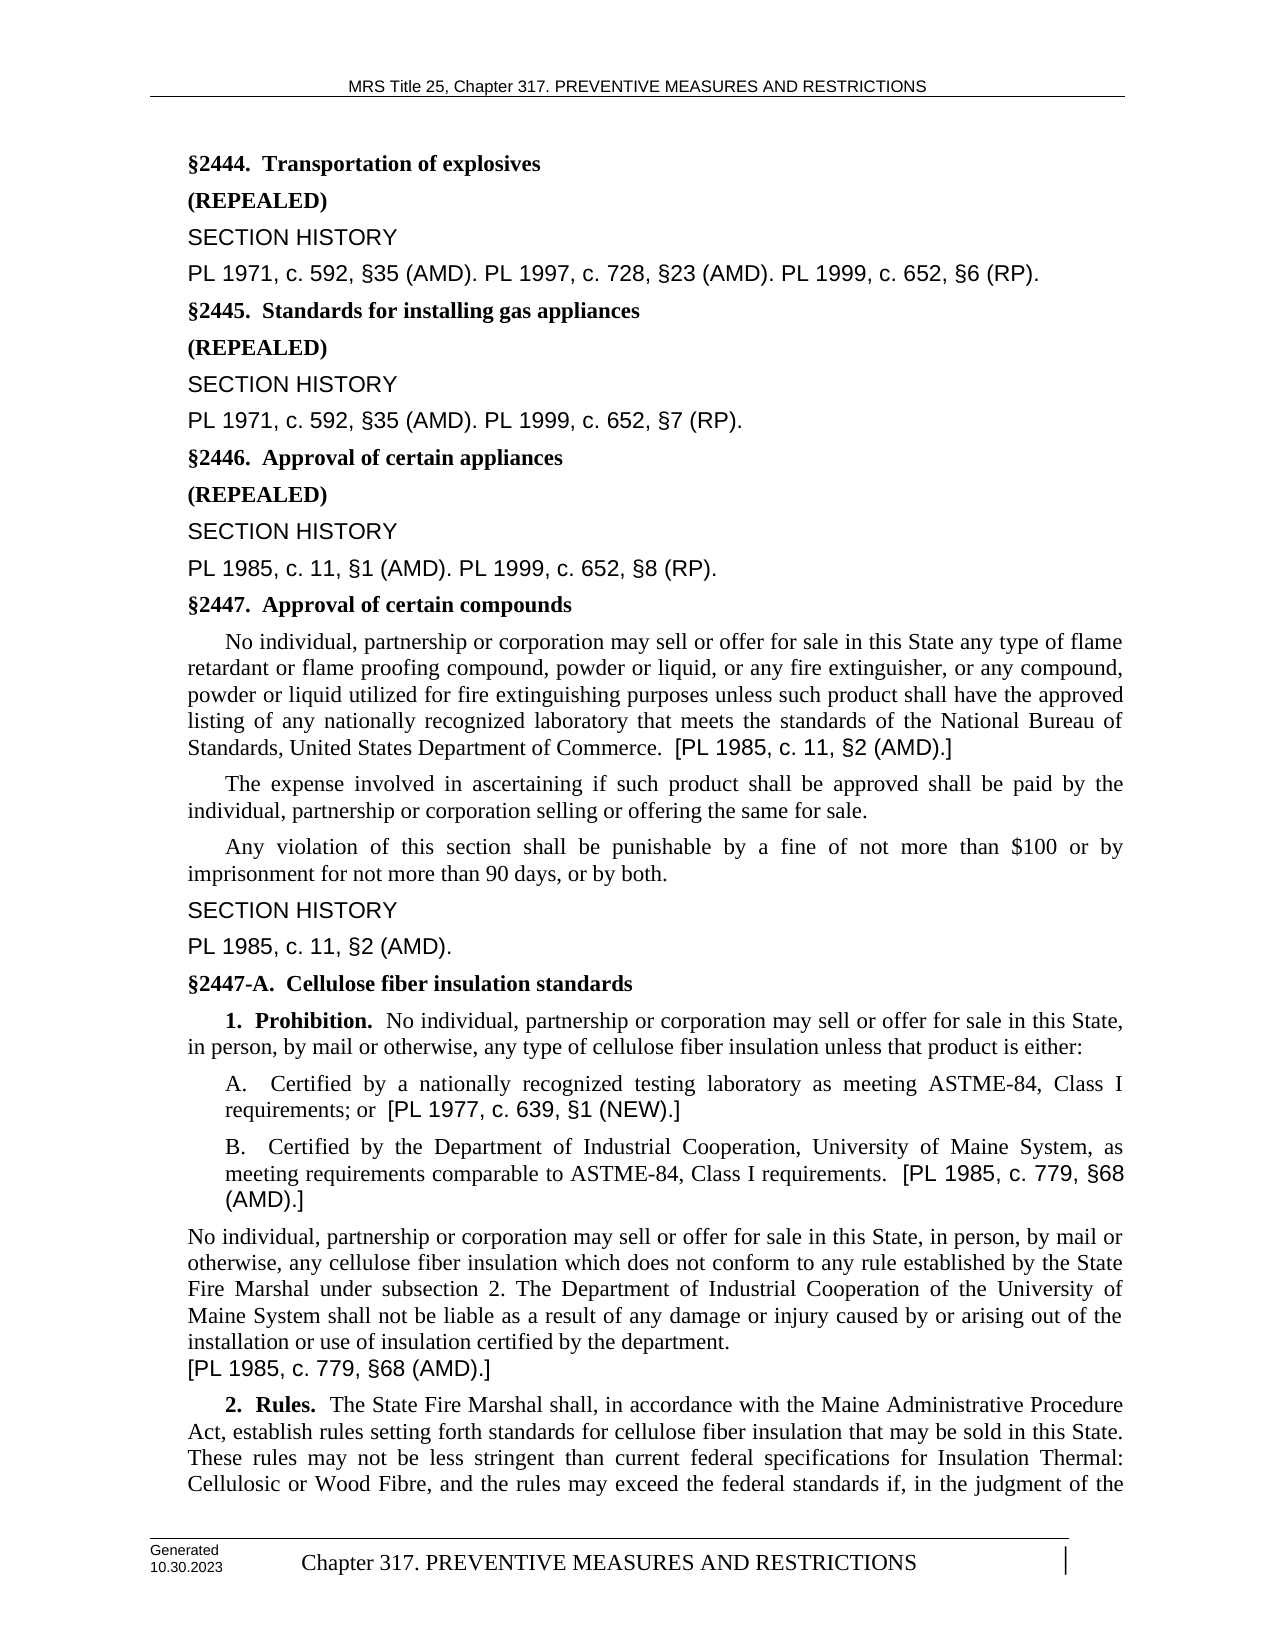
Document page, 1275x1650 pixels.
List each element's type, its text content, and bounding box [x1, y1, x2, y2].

text SECTION HISTORY [187, 518, 1125, 544]
text The expense involved in ascertaining if such product shall be approved shall be paid by the individual, partnership or corporation selling or offering the same for sale. [187, 770, 1125, 823]
text SECTION HISTORY [187, 223, 1125, 250]
text PL 1971, c. 592, §35 (AMD). PL 1999, c. 652, §7 (RP). [187, 407, 1125, 434]
text No individual, partnership or corporation may sell or offer for sale in this State any type of flame retardant or flame proofing compound, powder or liquid, or any fire extinguisher, or any compound, powder or liquid utilized for fire extinguishing purposes unless such product shall have the approved listing of any nationally recognized laboratory that meets the standards of the National Bureau of Standards, United States Department of Commerce. [PL 1985, c. 11, §2 (AMD).] [187, 628, 1125, 760]
text §2445. Standards for installing gas appliances [187, 297, 1125, 323]
text §2447. Approval of certain compounds [187, 591, 1125, 618]
text [PL 1985, c. 779, §68 (AMD).] [187, 1354, 1125, 1381]
text SECTION HISTORY [187, 897, 1125, 923]
text SECTION HISTORY [187, 371, 1125, 397]
text (REPEALED) [187, 187, 1125, 213]
text PL 1985, c. 11, §2 (AMD). [187, 933, 1125, 960]
text §2447-A. Cellulose fiber insulation standards [187, 970, 1125, 996]
text No individual, partnership or corporation may sell or offer for sale in this State, in person, by mail or otherwise, any cellulose fiber insulation which does not conform to any rule established by the State Fire Marshal under subsection 2. The Department of Industrial Cooperation of the University of Maine System shall not be liable as a result of any damage or injury caused by or arising out of the installation or use of insulation certified by the department. [187, 1223, 1125, 1354]
text B. Certified by the Department of Industrial Cooperation, University of Maine System, as meeting requirements comparable to ASTME-84, Class I requirements. [PL 1985, c. 779, §68 (AMD).] [225, 1133, 1125, 1212]
text Any violation of this section shall be punishable by a fine of not more than $100 or by imprisonment for not more than 90 days, or by both. [187, 833, 1125, 886]
text A. Certified by a nationally recognized testing laboratory as meeting ASTME-84, Class I requirements; or [PL 1977, c. 639, §1 (NEW).] [225, 1070, 1125, 1123]
text PL 1985, c. 11, §1 (AMD). PL 1999, c. 652, §8 (RP). [187, 554, 1125, 581]
text 1. Prohibition. No individual, partnership or corporation may sell or offer for sale in this State, in person, by mail or otherwise, any type of cellulose fiber insulation unless that product is either: [187, 1007, 1125, 1059]
text §2444. Transportation of explosives [187, 150, 1125, 176]
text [187, 1391, 1125, 1497]
text PL 1971, c. 592, §35 (AMD). PL 1997, c. 728, §23 (AMD). PL 1999, c. 652, §6 (RP). [187, 260, 1125, 287]
text (REPEALED) [187, 481, 1125, 507]
text §2446. Approval of certain appliances [187, 444, 1125, 471]
text (REPEALED) [187, 334, 1125, 360]
